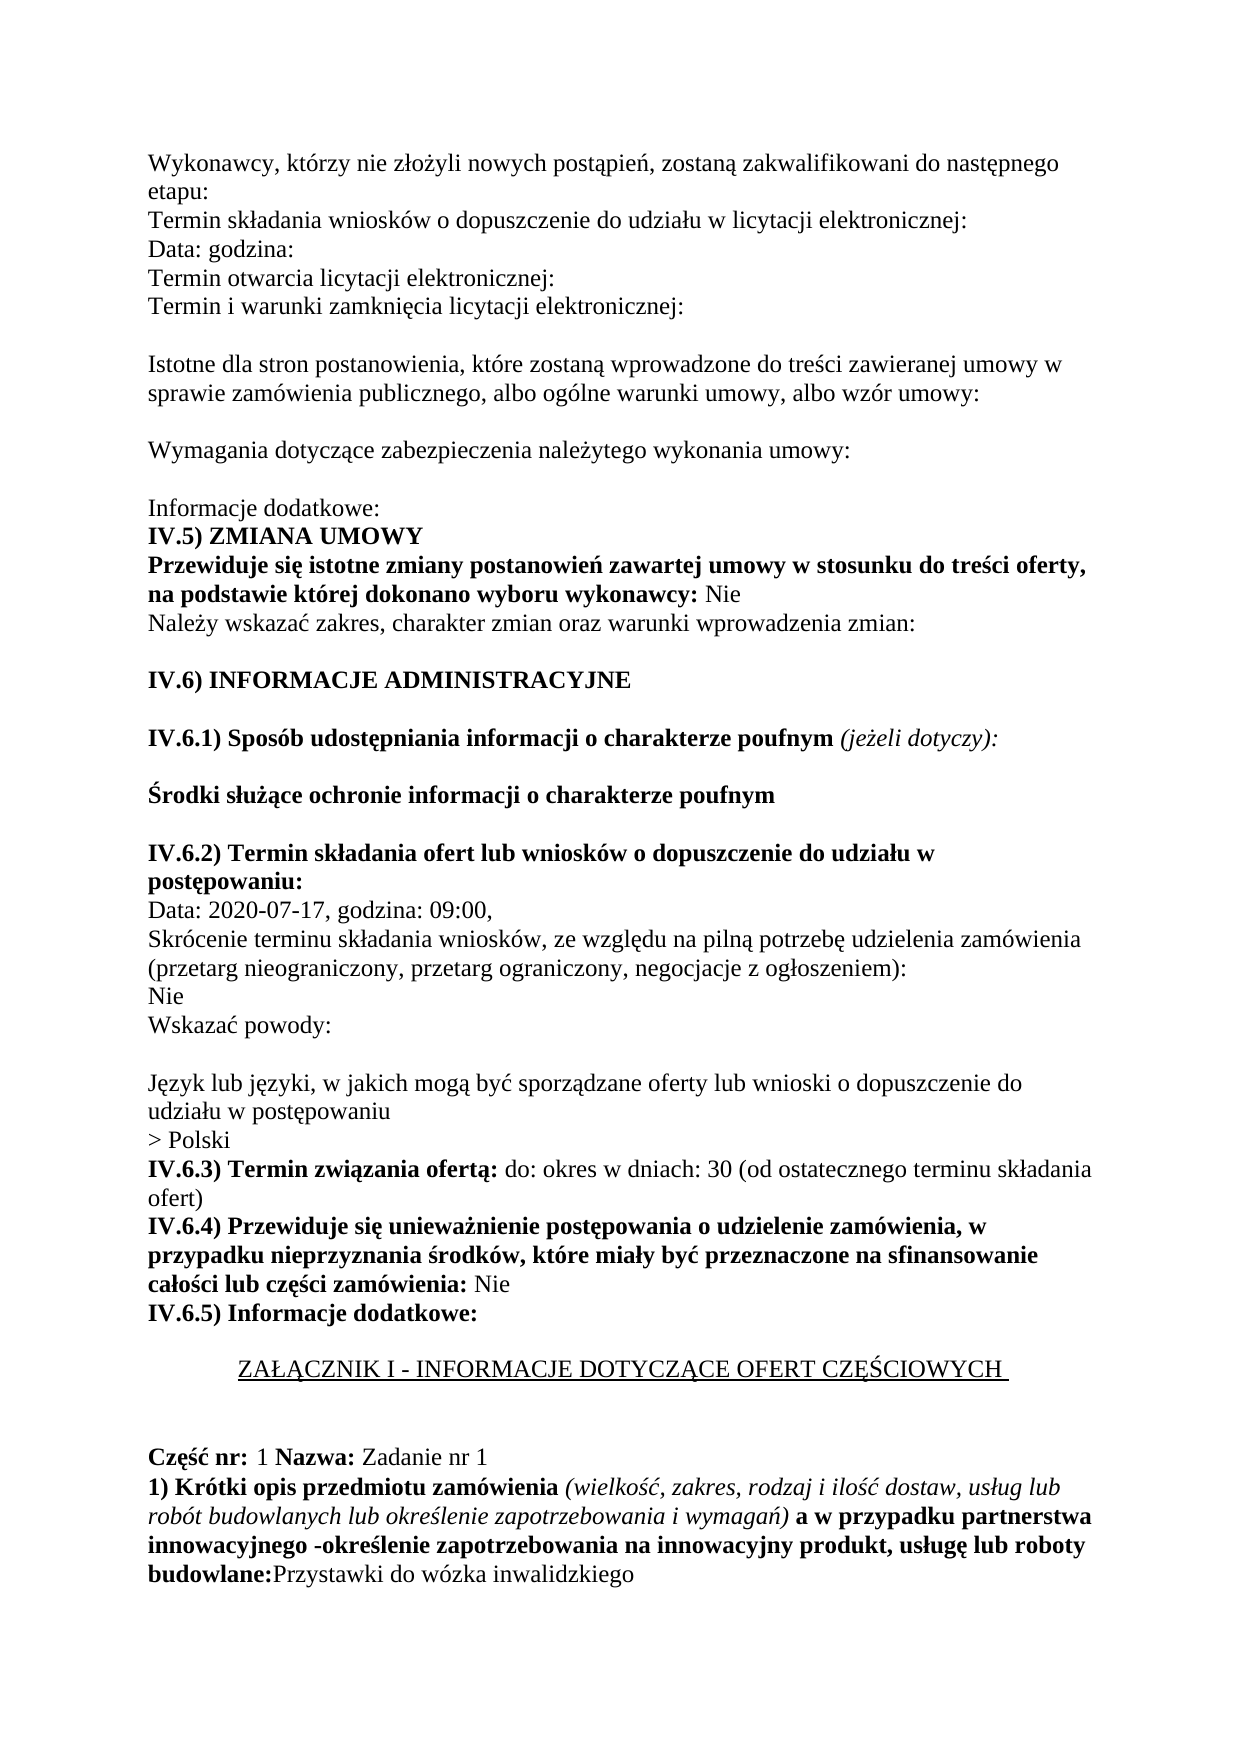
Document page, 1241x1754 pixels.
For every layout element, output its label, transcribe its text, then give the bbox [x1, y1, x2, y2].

text Informacje dodatkowe: [148, 464, 1093, 521]
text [148, 148, 1093, 205]
table_header Część nr: [146, 1441, 254, 1472]
text Termin składania wniosków o dopuszczenie do udziału w licytacji elektronicznej: Data: godzina: Termin otwarcia licytacji elektronicznej: [148, 205, 1093, 291]
table_header Zadanie nr 1 [360, 1441, 494, 1472]
text IV.5) ZMIANA UMOWY Przewiduje się istotne zmiany postanowień zawartej umowy w stosunku do treści oferty, na podstawie której dokonano wyboru wykonawcy: Nie Należy wskazać zakres, charakter zmian oraz warunki wprowadzenia zmian: IV.6) INFORMACJE ADMINISTRACYJNE IV.6.1) Sposób udostępniania informacji o charakterze poufnym (jeżeli dotyczy): Środki służące ochronie informacji o charakterze poufnym IV.6.2) Termin składania ofert lub wniosków o dopuszczenie do udziału w postępowaniu: Data: 2020-07-17, godzina: 09:00, Skrócenie terminu składania wniosków, ze względu na pilną potrzebę udzielenia zamówienia (przetarg nieograniczony, przetarg ograniczony, negocjacje z ogłoszeniem): Nie Wskazać powody: Język lub języki, w jakich mogą być sporządzane oferty lub wnioski o dopuszczenie do udziału w postępowaniu > Polski IV.6.3) Termin związania ofertą: do: okres w dniach: 30 (od ostatecznego terminu składania ofert) IV.6.4) Przewiduje się unieważnienie postępowania o udzielenie zamówienia, w przypadku nieprzyznania środków, które miały być przeznaczone na sfinansowanie całości lub części zamówienia: Nie IV.6.5) Informacje dodatkowe: [148, 521, 1093, 1354]
text ZAŁĄCZNIK I - INFORMACJE DOTYCZĄCE OFERT CZĘŚCIOWYCH [148, 1354, 1093, 1383]
table_header 1 [255, 1441, 273, 1472]
text Istotne dla stron postanowienia, które zostaną wprowadzone do treści zawieranej umowy w sprawie zamówienia publicznego, albo ogólne warunki umowy, albo wzór umowy: [148, 320, 1093, 406]
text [148, 1472, 1093, 1587]
text Wymagania dotyczące zabezpieczenia należytego wykonania umowy: [148, 406, 1093, 464]
table_header Nazwa: [273, 1441, 360, 1472]
text Termin i warunki zamknięcia licytacji elektronicznej: [148, 291, 1093, 320]
